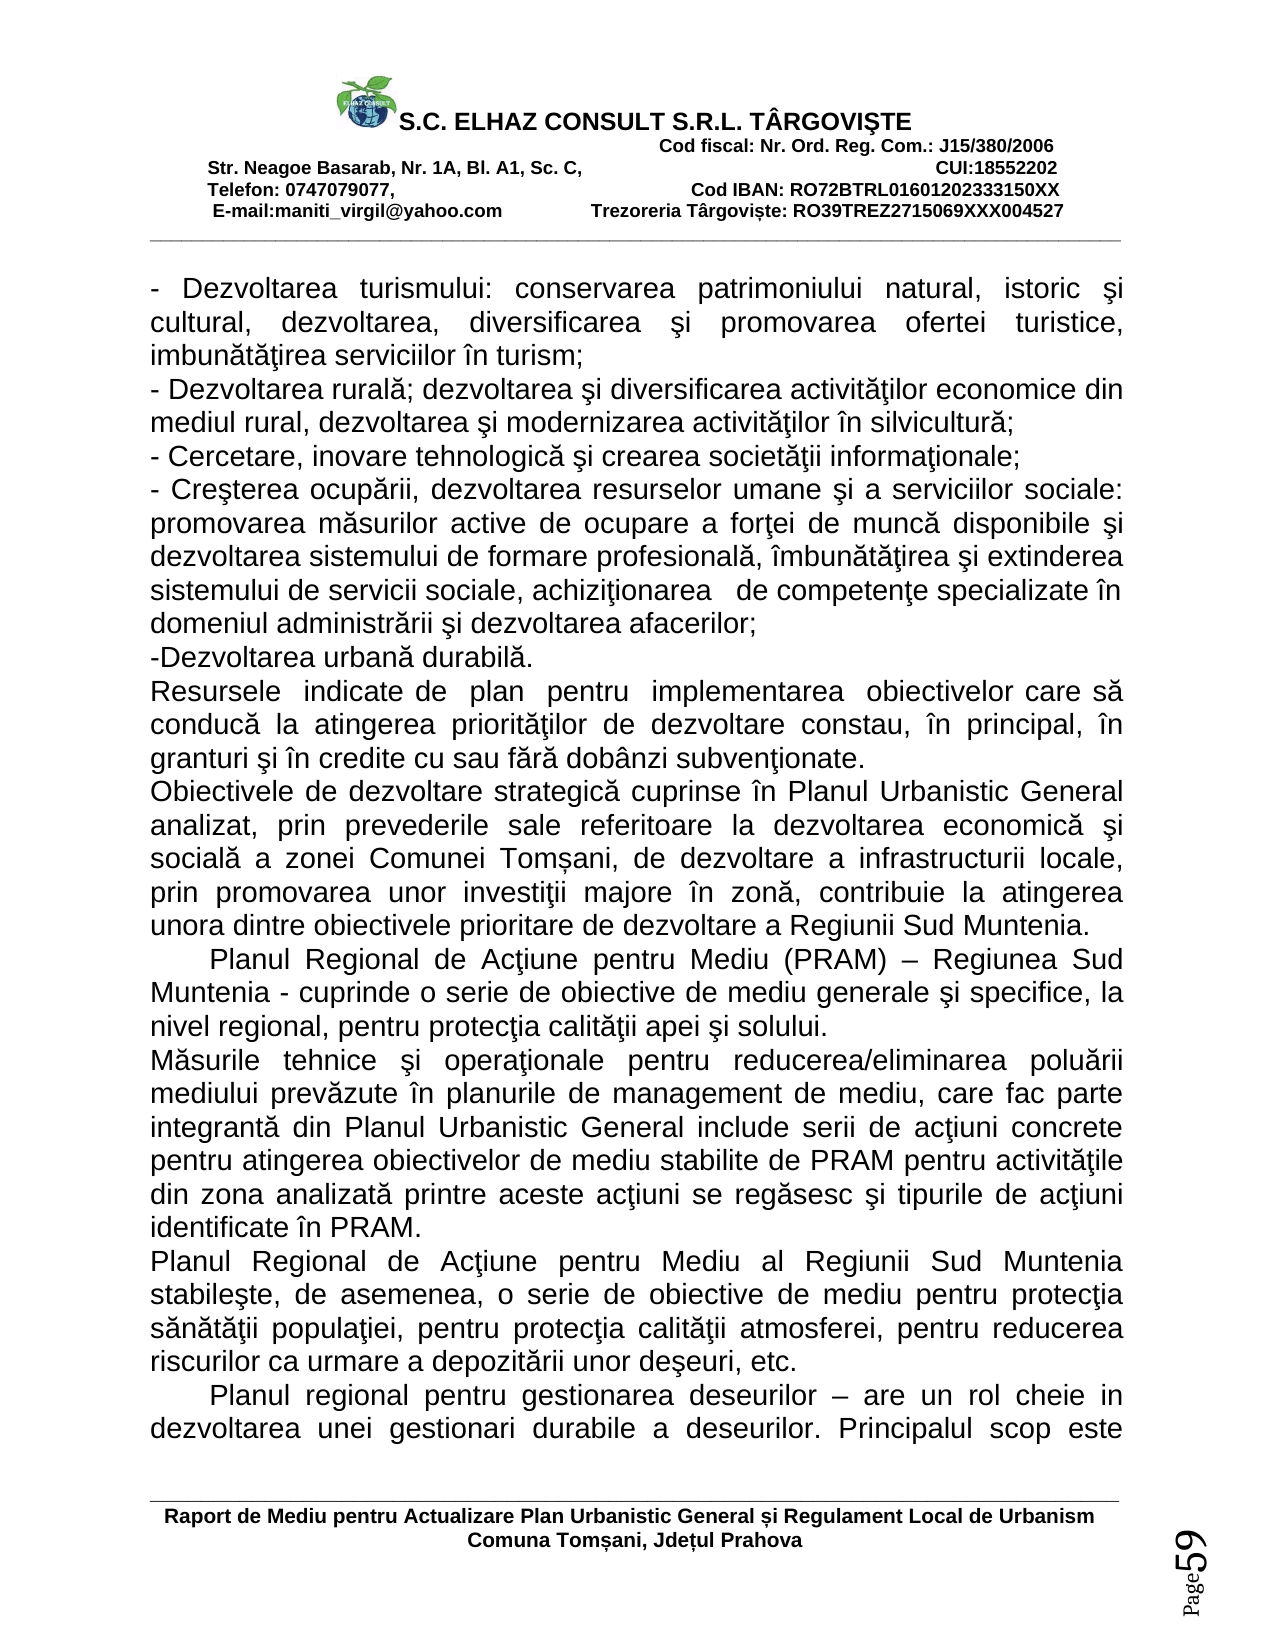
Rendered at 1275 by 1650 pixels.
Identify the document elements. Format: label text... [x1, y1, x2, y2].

text - Creşterea ocupării, dezvoltarea resurselor umane şi a serviciilor sociale: promovarea măsurilor active de ocupare a forţei de muncă disponibile şi dezvoltarea sistemului de formare profesională, îmbunătăţirea şi extinderea sistemului de servicii sociale, achiziţionarea de competenţe specializate în [150, 472, 1125, 607]
text Planul Regional de Acţiune pentru Mediu al Regiunii Sud Muntenia stabileşte, de asemenea, o serie de obiective de mediu pentru protecţia sănătăţii populaţiei, pentru protecţia calităţii atmosferei, pentru reducerea riscurilor ca urmare a depozitării unor deşeuri, etc. [150, 1244, 1125, 1378]
text Resursele indicate de plan pentru implementarea obiectivelor care să conducă la atingerea priorităţilor de dezvoltare constau, în principal, în granturi şi în credite cu sau fără dobânzi subvenţionate. [150, 674, 1125, 774]
text -Dezvoltarea urbană durabilă. [150, 640, 1125, 674]
text Planul Regional de Acţiune pentru Mediu (PRAM) – Regiunea Sud Muntenia - cuprinde o serie de obiective de mediu generale şi specifice, la nivel regional, pentru protecţia calităţii apei şi solului. [150, 942, 1125, 1043]
text Măsurile tehnice şi operaţionale pentru reducerea/eliminarea poluării mediului prevăzute în planurile de management de mediu, care fac parte integrantă din Planul Urbanistic General include serii de acţiuni concrete pentru atingerea obiectivelor de mediu stabilite de PRAM pentru activităţile din zona analizată printre aceste acţiuni se regăsesc şi tipurile de acţiuni identificate în PRAM. [150, 1043, 1125, 1244]
text - Dezvoltarea rurală; dezvoltarea şi diversificarea activităţilor economice din mediul rural, dezvoltarea şi modernizarea activităţilor în silvicultură; [150, 372, 1125, 439]
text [150, 1378, 1125, 1445]
text domeniul administrării şi dezvoltarea afacerilor; [150, 607, 1125, 640]
text - Dezvoltarea turismului: conservarea patrimoniului natural, istoric şi cultural, dezvoltarea, diversificarea şi promovarea ofertei turistice, imbunătăţirea serviciilor în turism; [150, 271, 1125, 372]
picture [334, 73, 399, 130]
text Obiectivele de dezvoltare strategică cuprinse în Planul Urbanistic General analizat, prin prevederile sale referitoare la dezvoltarea economică şi socială a zonei Comunei Tomșani, de dezvoltare a infrastructurii locale, prin promovarea unor investiţii majore în zonă, contribuie la atingerea unora dintre obiectivele prioritare de dezvoltare a Regiunii Sud Muntenia. [150, 774, 1125, 942]
text - Cercetare, inovare tehnologică şi crearea societăţii informaţionale; [150, 439, 1125, 472]
